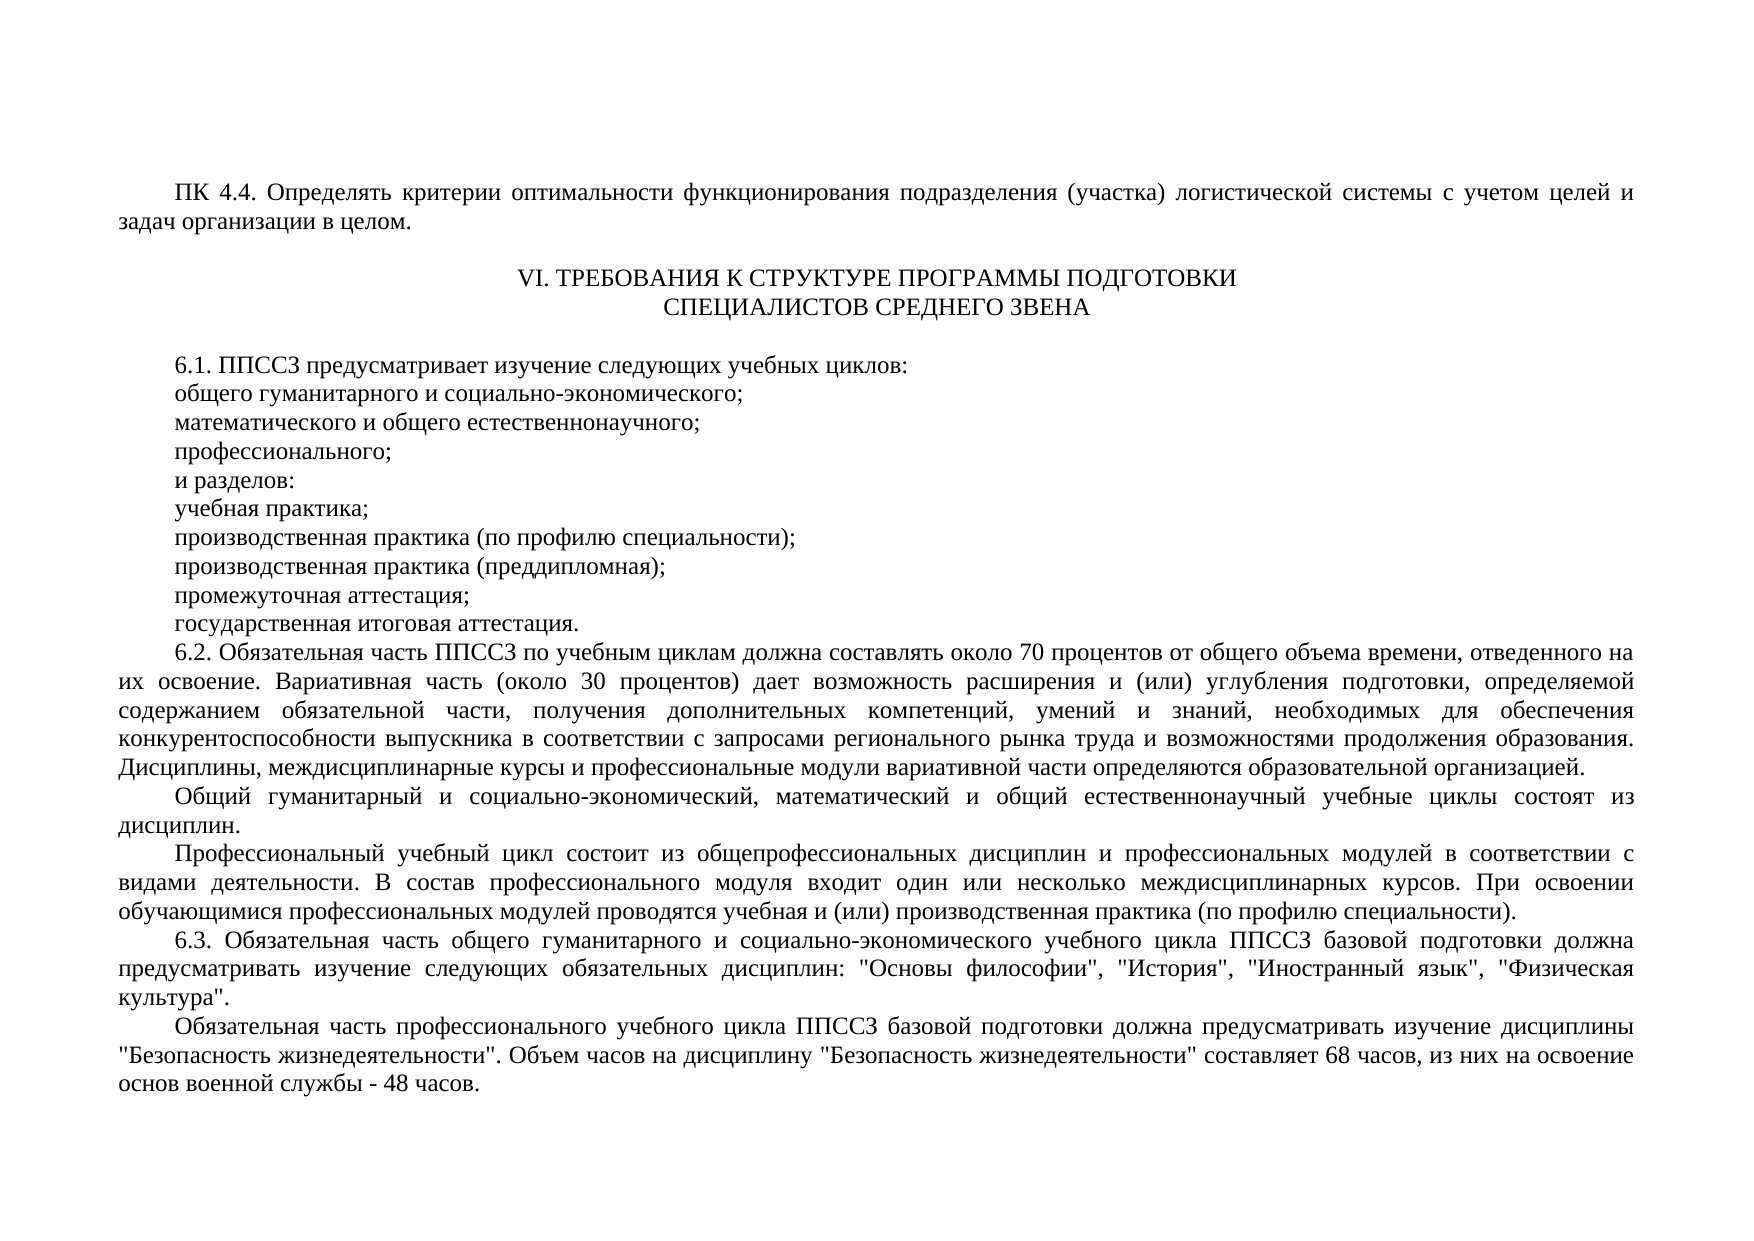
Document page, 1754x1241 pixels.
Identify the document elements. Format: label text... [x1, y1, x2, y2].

text математического и общего естественнонаучного; [118, 407, 1636, 436]
text производственная практика (преддипломная); [118, 551, 1636, 580]
text VI. ТРЕБОВАНИЯ К СТРУКТУРЕ ПРОГРАММЫ ПОДГОТОВКИ [118, 263, 1636, 292]
text 6.3. Обязательная часть общего гуманитарного и социально-экономического учебного цикла ППССЗ базовой подготовки должна предусматривать изучение следующих обязательных дисциплин: "Основы философии", "История", "Иностранный язык", "Физическая культура". [118, 925, 1636, 1011]
text СПЕЦИАЛИСТОВ СРЕДНЕГО ЗВЕНА [118, 292, 1636, 321]
text учебная практика; [118, 493, 1636, 522]
text 6.2. Обязательная часть ППССЗ по учебным циклам должна составлять около 70 процентов от общего объема времени, отведенного на их освоение. Вариативная часть (около 30 процентов) дает возможность расширения и (или) углубления подготовки, определяемой содержанием обязательной части, получения дополнительных компетенций, умений и знаний, необходимых для обеспечения конкурентоспособности выпускника в соответствии с запросами регионального рынка труда и возможностями продолжения образования. Дисциплины, междисциплинарные курсы и профессиональные модули вариативной части определяются образовательной организацией. [118, 637, 1636, 781]
text Общий гуманитарный и социально-экономический, математический и общий естественнонаучный учебные циклы состоят из дисциплин. [118, 781, 1636, 838]
text государственная итоговая аттестация. [118, 608, 1636, 637]
text профессионального; [118, 436, 1636, 465]
text Профессиональный учебный цикл состоит из общепрофессиональных дисциплин и профессиональных модулей в соответствии с видами деятельности. В состав профессионального модуля входит один или несколько междисциплинарных курсов. При освоении обучающимися профессиональных модулей проводятся учебная и (или) производственная практика (по профилю специальности). [118, 838, 1636, 925]
text Обязательная часть профессионального учебного цикла ППССЗ базовой подготовки должна предусматривать изучение дисциплины "Безопасность жизнедеятельности". Объем часов на дисциплину "Безопасность жизнедеятельности" составляет 68 часов, из них на освоение основ военной службы - 48 часов. [118, 1011, 1636, 1097]
text общего гуманитарного и социально-экономического; [118, 378, 1636, 407]
text промежуточная аттестация; [118, 580, 1636, 608]
text и разделов: [118, 465, 1636, 493]
text ПК 4.4. Определять критерии оптимальности функционирования подразделения (участка) логистической системы с учетом целей и задач организации в целом. [118, 177, 1636, 235]
text производственная практика (по профилю специальности); [118, 522, 1636, 551]
text 6.1. ППССЗ предусматривает изучение следующих учебных циклов: [118, 350, 1636, 378]
